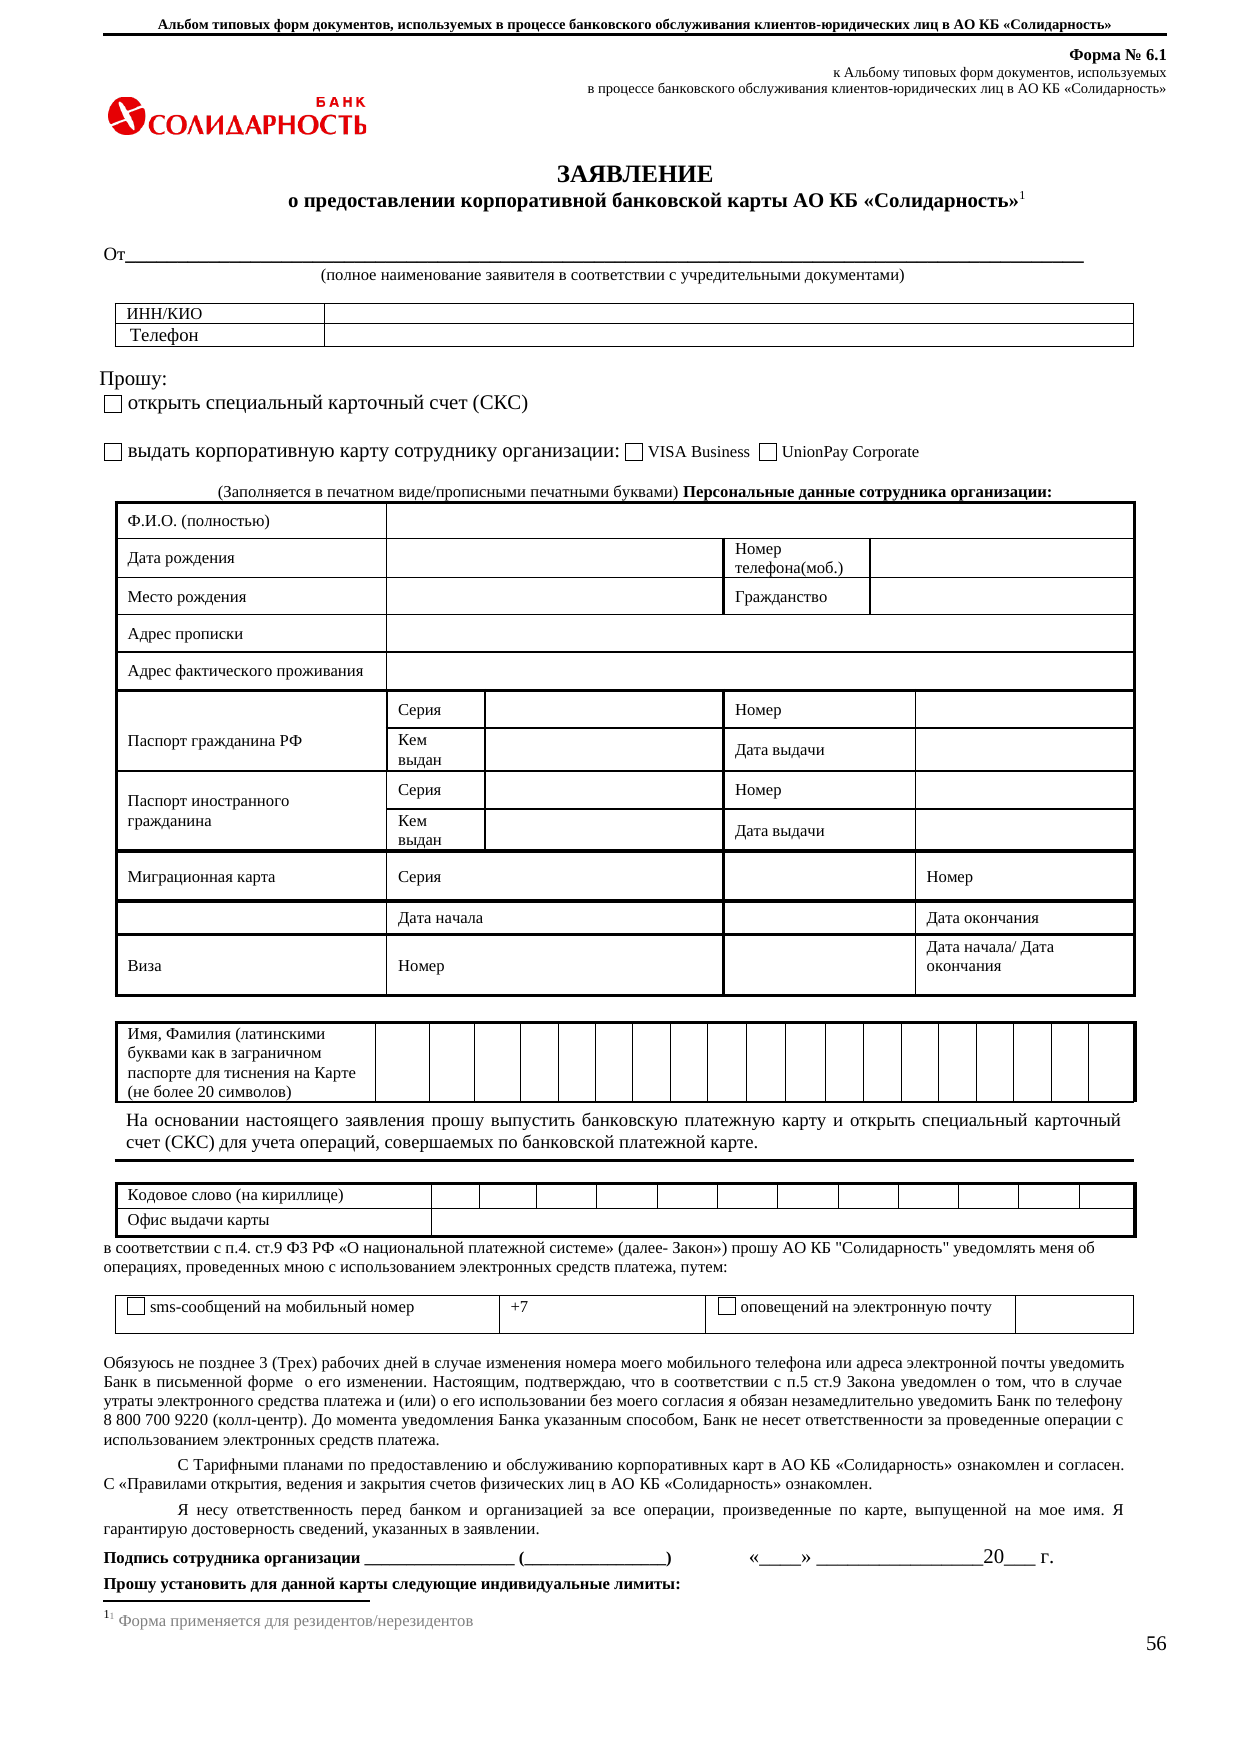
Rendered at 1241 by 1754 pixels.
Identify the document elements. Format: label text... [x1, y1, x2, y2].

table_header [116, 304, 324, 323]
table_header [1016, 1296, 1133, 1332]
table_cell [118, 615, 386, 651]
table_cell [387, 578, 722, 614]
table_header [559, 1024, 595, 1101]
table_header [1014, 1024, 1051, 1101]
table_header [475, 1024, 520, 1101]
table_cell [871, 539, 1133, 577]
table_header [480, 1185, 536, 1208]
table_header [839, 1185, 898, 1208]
text в соответствии с п.4. ст.9 ФЗ РФ «О национальной платежной системе» (далее- Закон») прошу АО КБ "Солидарность" уведомлять меня об операциях, проведенных мною с использованием электронных средств платежа, путем: [103, 1238, 1167, 1276]
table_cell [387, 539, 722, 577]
picture [108, 97, 367, 135]
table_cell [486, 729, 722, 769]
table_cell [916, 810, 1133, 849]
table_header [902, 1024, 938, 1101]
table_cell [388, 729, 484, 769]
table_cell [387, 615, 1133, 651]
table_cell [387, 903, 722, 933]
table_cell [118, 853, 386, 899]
text С Тарифными планами по предоставлению и обслуживанию корпоративных карт в АО КБ «Солидарность» ознакомлен и согласен. С «Правилами открытия, ведения и закрытия счетов физических лиц в АО КБ «Солидарность» ознакомлен. [103, 1455, 1125, 1493]
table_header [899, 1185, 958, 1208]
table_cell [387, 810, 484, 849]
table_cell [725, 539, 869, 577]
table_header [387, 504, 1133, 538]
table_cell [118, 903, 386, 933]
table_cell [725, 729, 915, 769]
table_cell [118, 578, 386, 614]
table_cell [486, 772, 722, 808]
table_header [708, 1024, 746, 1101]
subtitle Форма № 6.1 [74, 44, 1166, 63]
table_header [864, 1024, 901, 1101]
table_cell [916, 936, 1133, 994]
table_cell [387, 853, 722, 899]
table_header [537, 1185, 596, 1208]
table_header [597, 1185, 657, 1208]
text От____________________________________________________________________________________________ [103, 241, 1167, 264]
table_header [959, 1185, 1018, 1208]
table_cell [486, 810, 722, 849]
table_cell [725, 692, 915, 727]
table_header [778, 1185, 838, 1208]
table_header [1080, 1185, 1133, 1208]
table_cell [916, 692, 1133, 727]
text Обязуюсь не позднее 3 (Трех) рабочих дней в случае изменения номера моего мобильного телефона или адреса электронной почты уведомить Банк в письменной форме о его изменении. Настоящим, подтверждаю, что в соответствии с п.5 ст.9 Закона уведомлен о том, что в случае утраты электронного средства платежа и (или) о его использовании без моего согласия я обязан незамедлительно уведомить Банк по телефону 8 800 700 9220 (колл-центр). До момента уведомления Банка указанным способом, Банк не несет ответственности за проведенные операции с использованием электронных средств платежа. [103, 1353, 1125, 1448]
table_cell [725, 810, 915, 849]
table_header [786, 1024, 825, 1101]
text ЗАЯВЛЕНИЕ [103, 159, 1167, 188]
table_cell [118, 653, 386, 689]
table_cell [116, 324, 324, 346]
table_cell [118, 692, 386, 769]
text Подпись сотрудника организации __________________ (_________________) «____» ________________20___ г. [103, 1544, 1167, 1568]
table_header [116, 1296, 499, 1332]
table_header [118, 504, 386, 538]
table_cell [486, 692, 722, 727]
text о предоставлении корпоративной банковской карты АО КБ «Солидарность»1 [66, 188, 1240, 212]
text (Заполняется в печатном виде/прописными печатными буквами) Персональные данные сотрудника организации: [103, 481, 1167, 501]
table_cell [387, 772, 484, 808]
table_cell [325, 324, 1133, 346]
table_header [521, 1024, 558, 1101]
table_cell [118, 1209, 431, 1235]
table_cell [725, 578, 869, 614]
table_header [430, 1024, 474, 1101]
subtitle к Альбому типовых форм документов, используемых [74, 63, 1166, 80]
text Я несу ответственность перед банком и организацией за все операции, произведенные по карте, выпущенной на мое имя. Я гарантирую достоверность сведений, указанных в заявлении. [103, 1499, 1125, 1538]
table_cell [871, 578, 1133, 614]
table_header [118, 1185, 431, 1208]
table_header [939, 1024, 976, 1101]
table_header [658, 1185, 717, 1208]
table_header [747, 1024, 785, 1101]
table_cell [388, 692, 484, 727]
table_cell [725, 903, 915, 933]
text открыть специальный карточный счет (СКС) [103, 390, 1167, 414]
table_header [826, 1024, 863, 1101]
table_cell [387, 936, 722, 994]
subtitle в процессе банковского обслуживания клиентов-юридических лиц в АО КБ «Солидарность» [74, 80, 1166, 97]
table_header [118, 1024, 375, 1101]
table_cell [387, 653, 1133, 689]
text Прошу установить для данной карты следующие индивидуальные лимиты: [103, 1574, 1167, 1593]
text выдать корпоративную карту сотруднику организации: VISA Business UnionPay Corporate [103, 438, 1240, 462]
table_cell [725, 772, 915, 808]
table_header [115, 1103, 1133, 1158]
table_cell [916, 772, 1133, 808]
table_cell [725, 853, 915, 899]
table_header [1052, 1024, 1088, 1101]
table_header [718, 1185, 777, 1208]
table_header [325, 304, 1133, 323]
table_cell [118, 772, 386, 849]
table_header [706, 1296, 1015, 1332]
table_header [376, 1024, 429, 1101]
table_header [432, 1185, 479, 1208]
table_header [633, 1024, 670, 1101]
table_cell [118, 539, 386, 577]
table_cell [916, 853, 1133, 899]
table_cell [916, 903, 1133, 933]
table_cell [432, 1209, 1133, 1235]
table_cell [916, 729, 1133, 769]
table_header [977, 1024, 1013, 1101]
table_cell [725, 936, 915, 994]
text (полное наименование заявителя в соответствии с учредительными документами) [59, 264, 1167, 284]
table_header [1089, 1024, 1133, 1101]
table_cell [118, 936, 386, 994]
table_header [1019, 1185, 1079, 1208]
text Прошу: [66, 366, 1240, 390]
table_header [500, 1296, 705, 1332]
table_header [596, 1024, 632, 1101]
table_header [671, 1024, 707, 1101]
